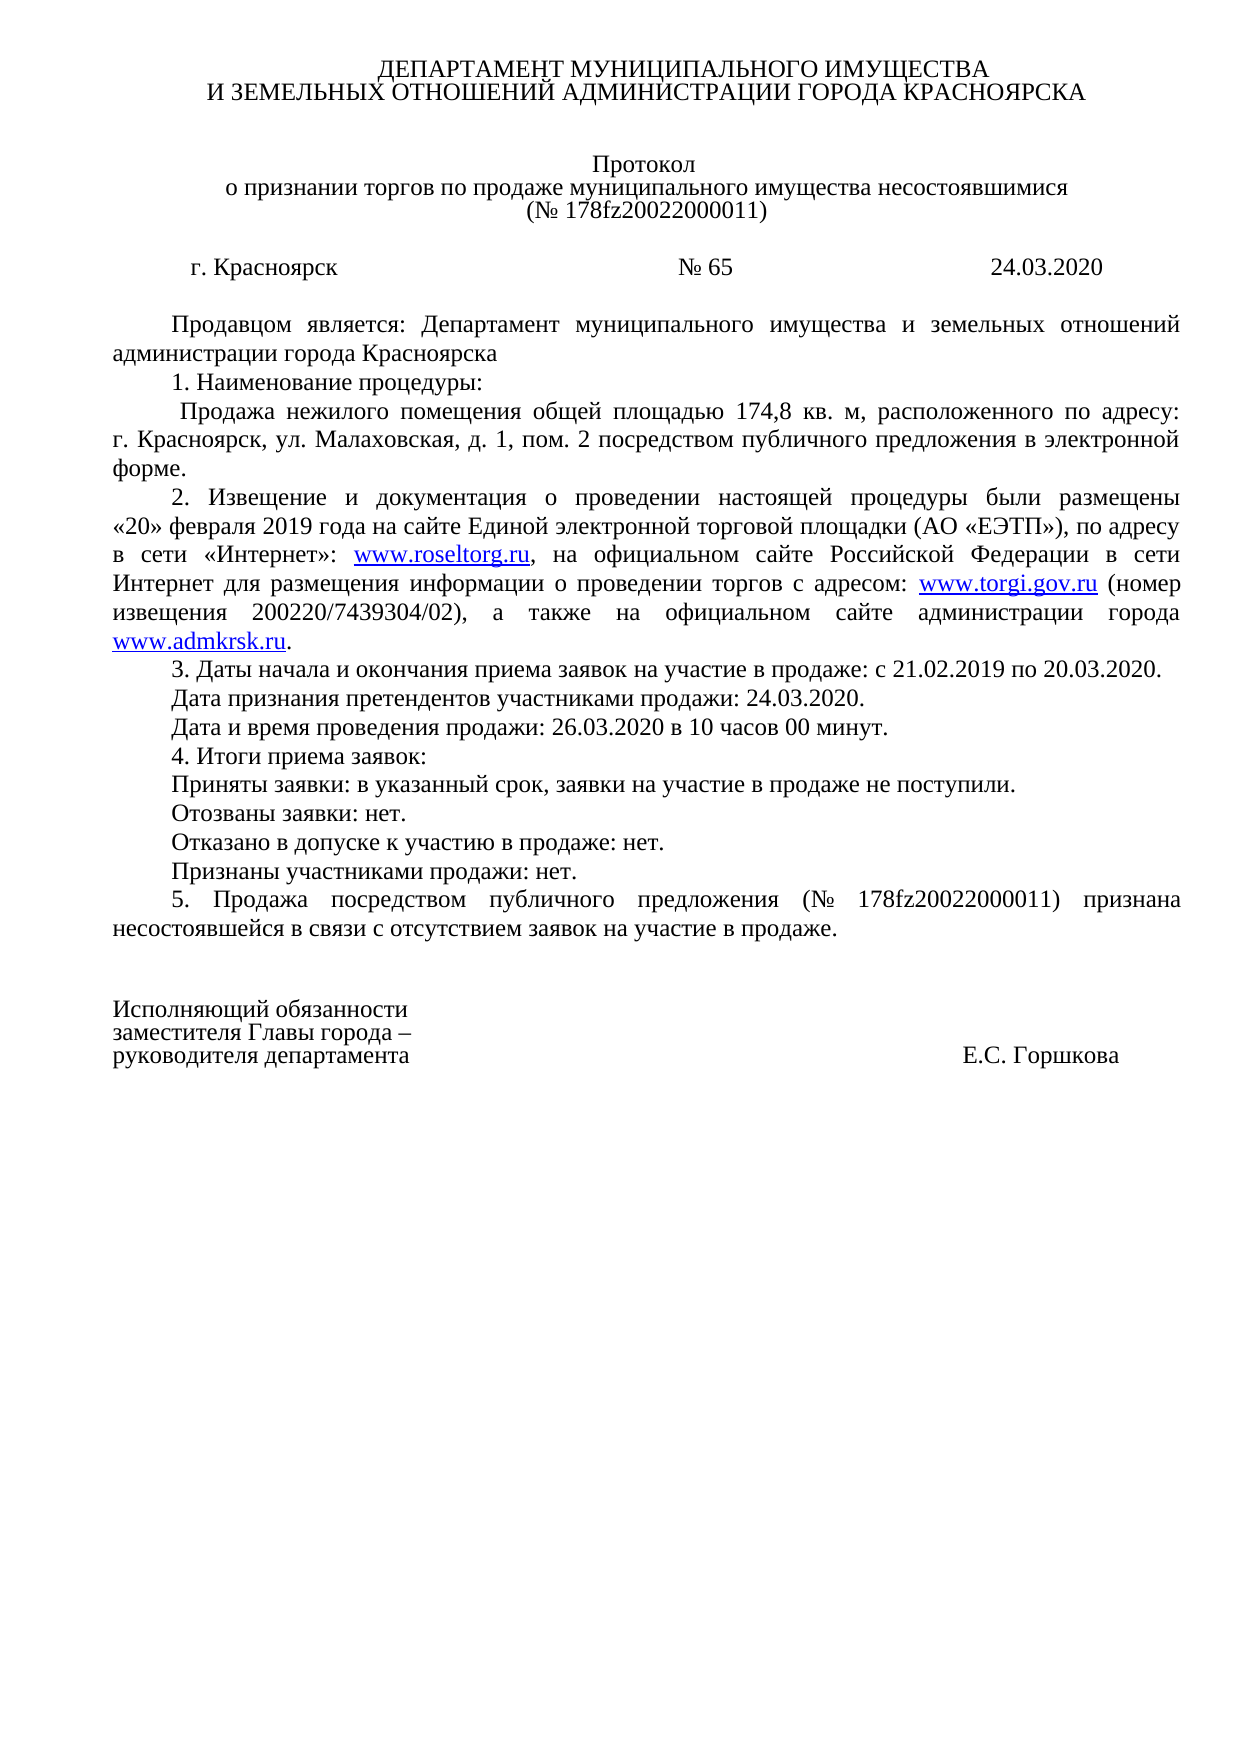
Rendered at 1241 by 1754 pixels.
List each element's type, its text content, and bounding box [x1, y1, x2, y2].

text 3. Даты начала и окончания приема заявок на участие в продаже: с 21.02.2019 по 20.03.2020. [112, 654, 1181, 683]
text 1. Наименование процедуры: Продажа нежилого помещения общей площадью 174,8 кв. м, расположенного по адресу: г. Красноярск, ул. Малаховская, д. 1, пом. 2 посредством публичного предложения в электронной форме. [112, 367, 1181, 482]
text заместителя Главы города – [112, 1022, 1181, 1045]
text 5. Продажа посредством публичного предложения (№ 178fz20022000011) признана несостоявшейся в связи с отсутствием заявок на участие в продаже. [112, 884, 1181, 942]
text (№ 178fz20022000011) [112, 200, 1181, 223]
text Приняты заявки: в указанный срок, заявки на участие в продаже не поступили. [112, 769, 1181, 798]
text Дата и время проведения продажи: 26.03.2020 в 10 часов 00 минут. [112, 712, 1181, 741]
text Продавцом является: Департамент муниципального имущества и земельных отношений администрации города Красноярска [112, 309, 1181, 367]
text г. Красноярск № 65 24.03.2020 [112, 252, 1181, 281]
text Отозваны заявки: нет. [112, 798, 1181, 827]
text руководителя департамента Е.С. Горшкова [112, 1045, 1181, 1068]
text Отказано в допуске к участию в продаже: нет. [112, 827, 1181, 856]
text Протокол о признании торгов по продаже муниципального имущества несостоявшимися [112, 154, 1181, 200]
text Признаны участниками продажи: нет. [112, 856, 1181, 884]
text 2. Извещение и документация о проведении настоящей процедуры были размещены «20» февраля 2019 года на сайте Единой электронной торговой площадки (АО «ЕЭТП»), по адресу в сети «Интернет»: www.roseltorg.ru, на официальном сайте Российской Федерации в сети Интернет для размещения информации о проведении торгов с адресом: www.torgi.gov.ru (номер извещения 200220/7439304/02), а также на официальном сайте администрации города www.admkrsk.ru. [112, 482, 1181, 654]
subtitle ДЕПАРТАМЕНТ МУНИЦИПАЛЬНОГО ИМУЩЕСТВА [112, 59, 1181, 82]
text 4. Итоги приема заявок: [112, 741, 1181, 769]
text Дата признания претендентов участниками продажи: 24.03.2020. [112, 683, 1181, 712]
text Исполняющий обязанности [112, 999, 1181, 1022]
text И ЗЕМЕЛЬНЫХ ОТНОШЕНИЙ АДМИНИСТРАЦИИ ГОРОДА КРАСНОЯРСКА [112, 82, 1181, 105]
